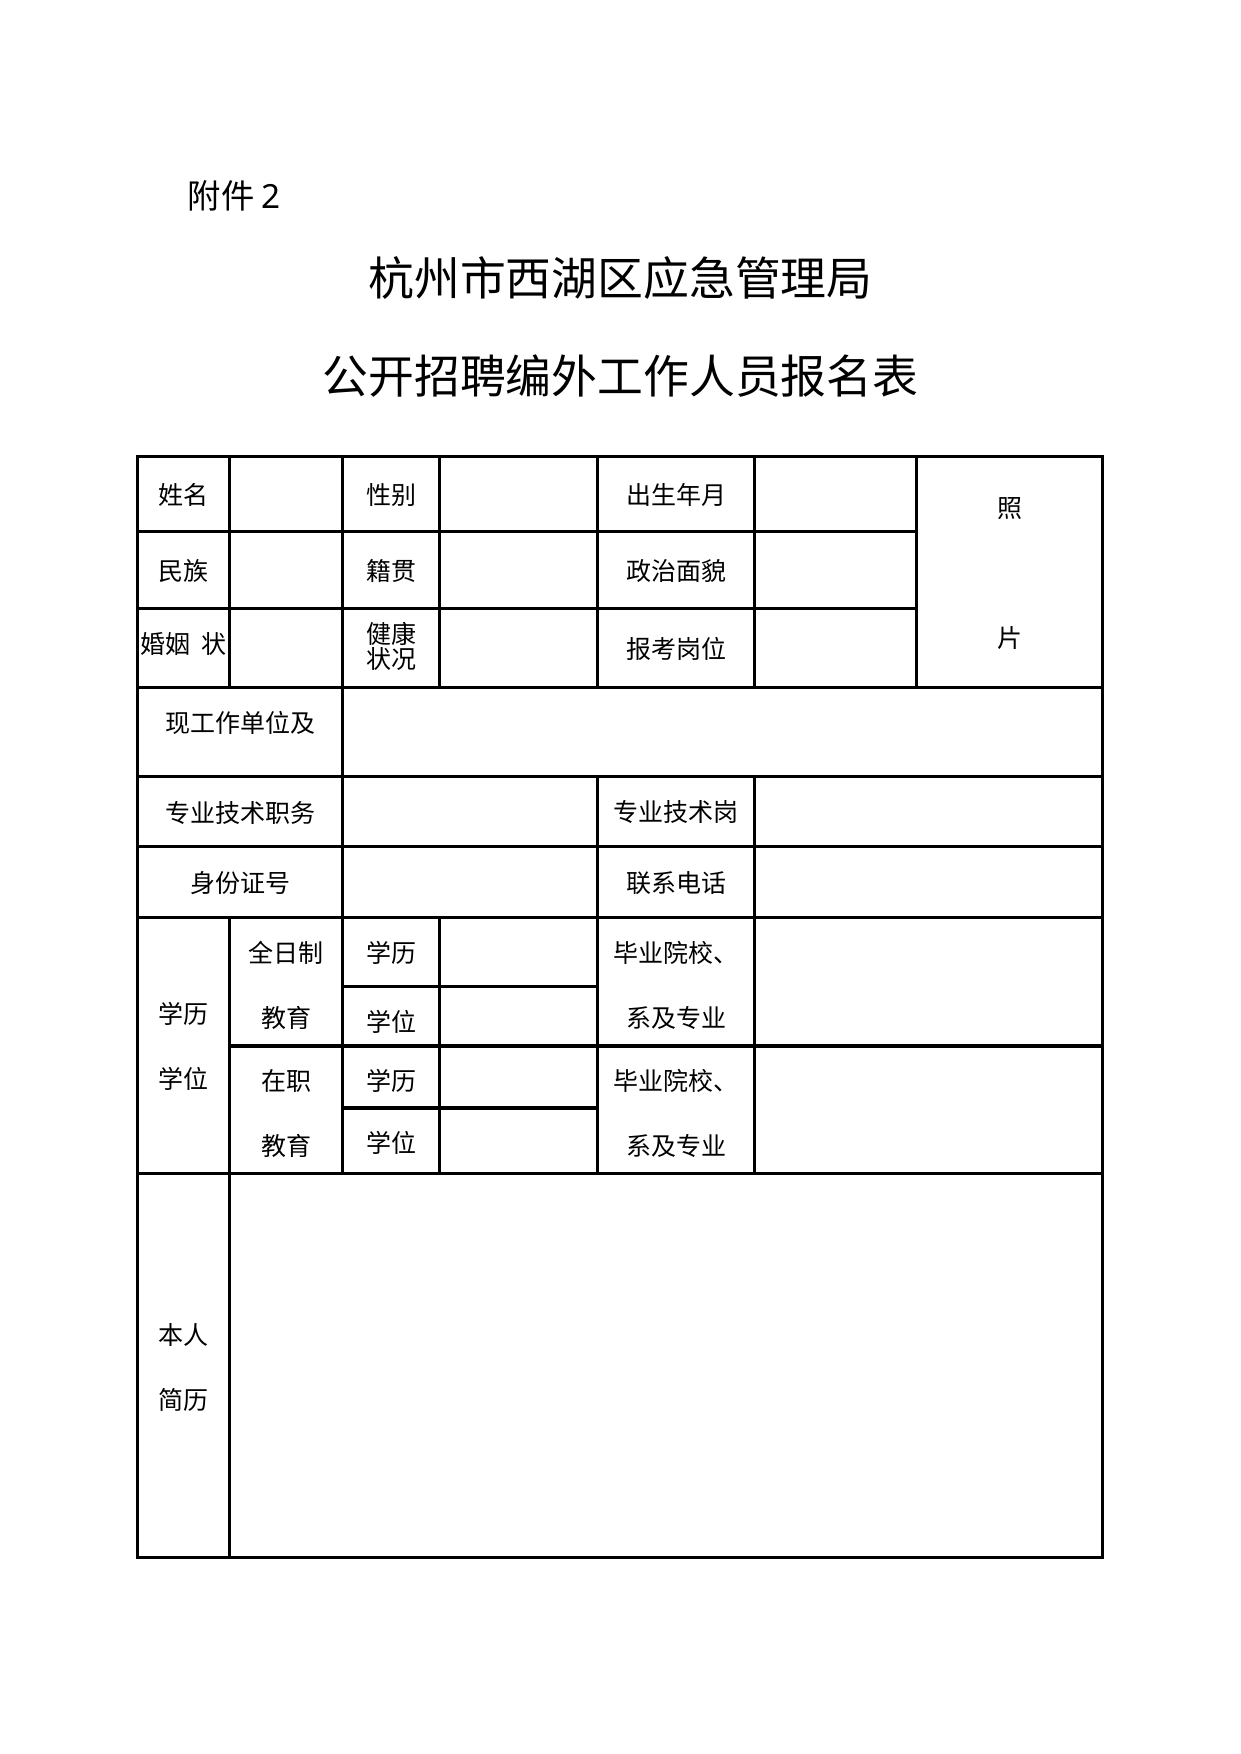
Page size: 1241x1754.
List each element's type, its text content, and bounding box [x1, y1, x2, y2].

table_cell 学位 [344, 988, 438, 1044]
table_cell [344, 689, 1101, 775]
table_cell 身份证号 [139, 848, 341, 916]
table_cell 专业技术岗 位任职时间 [599, 778, 753, 845]
table_cell 联系电话 [599, 848, 753, 916]
table_cell [441, 988, 596, 1044]
table_cell [441, 919, 596, 985]
table_cell [344, 848, 596, 916]
table_cell [756, 778, 1101, 845]
table_cell 毕业院校、 系及专业 [599, 1048, 753, 1172]
table_cell [441, 1048, 596, 1106]
table_cell [756, 610, 915, 686]
table_cell 民族 [139, 533, 228, 607]
table_cell 健康 状况 [344, 610, 438, 686]
table_cell [756, 919, 1101, 1044]
table_header [441, 458, 596, 530]
table_header 出生年月 [599, 458, 753, 530]
table_cell 报考岗位 [599, 610, 753, 686]
table_cell 本人 简历 [139, 1175, 228, 1556]
table_header 照 片 [918, 458, 1101, 686]
table_cell 学历 [344, 1048, 438, 1106]
table_cell 政治面貌 [599, 533, 753, 607]
table_cell 在职 教育 [231, 1048, 341, 1172]
table_header 性别 [344, 458, 438, 530]
table_header [231, 458, 341, 530]
table_cell 学历 [344, 919, 438, 985]
table_cell [344, 778, 596, 845]
table_cell [441, 610, 596, 686]
table_cell [231, 533, 341, 607]
table_cell 学历 学位 [139, 919, 228, 1172]
table_cell 毕业院校、 系及专业 [599, 919, 753, 1044]
table_cell [441, 533, 596, 607]
table_header 姓名 [139, 458, 228, 530]
table_cell [231, 610, 341, 686]
table_cell [756, 1048, 1101, 1172]
table_cell 籍贯 [344, 533, 438, 607]
table_cell 现工作单位及 职务（管理等级） [139, 689, 341, 775]
text 杭州市西湖区应急管理局 [187, 227, 1053, 324]
table_cell 婚姻 状况 [139, 610, 228, 686]
table_cell [756, 848, 1101, 916]
table_cell [756, 533, 915, 607]
table_cell [441, 1110, 596, 1172]
table_header [756, 458, 915, 530]
table_cell 全日制 教育 [231, 919, 341, 1044]
table_cell 专业技术职务 [139, 778, 341, 845]
table_cell 学位 [344, 1110, 438, 1172]
table_cell [231, 1175, 1101, 1556]
text 附件2 [187, 162, 1053, 227]
text 公开招聘编外工作人员报名表 [187, 324, 1053, 422]
